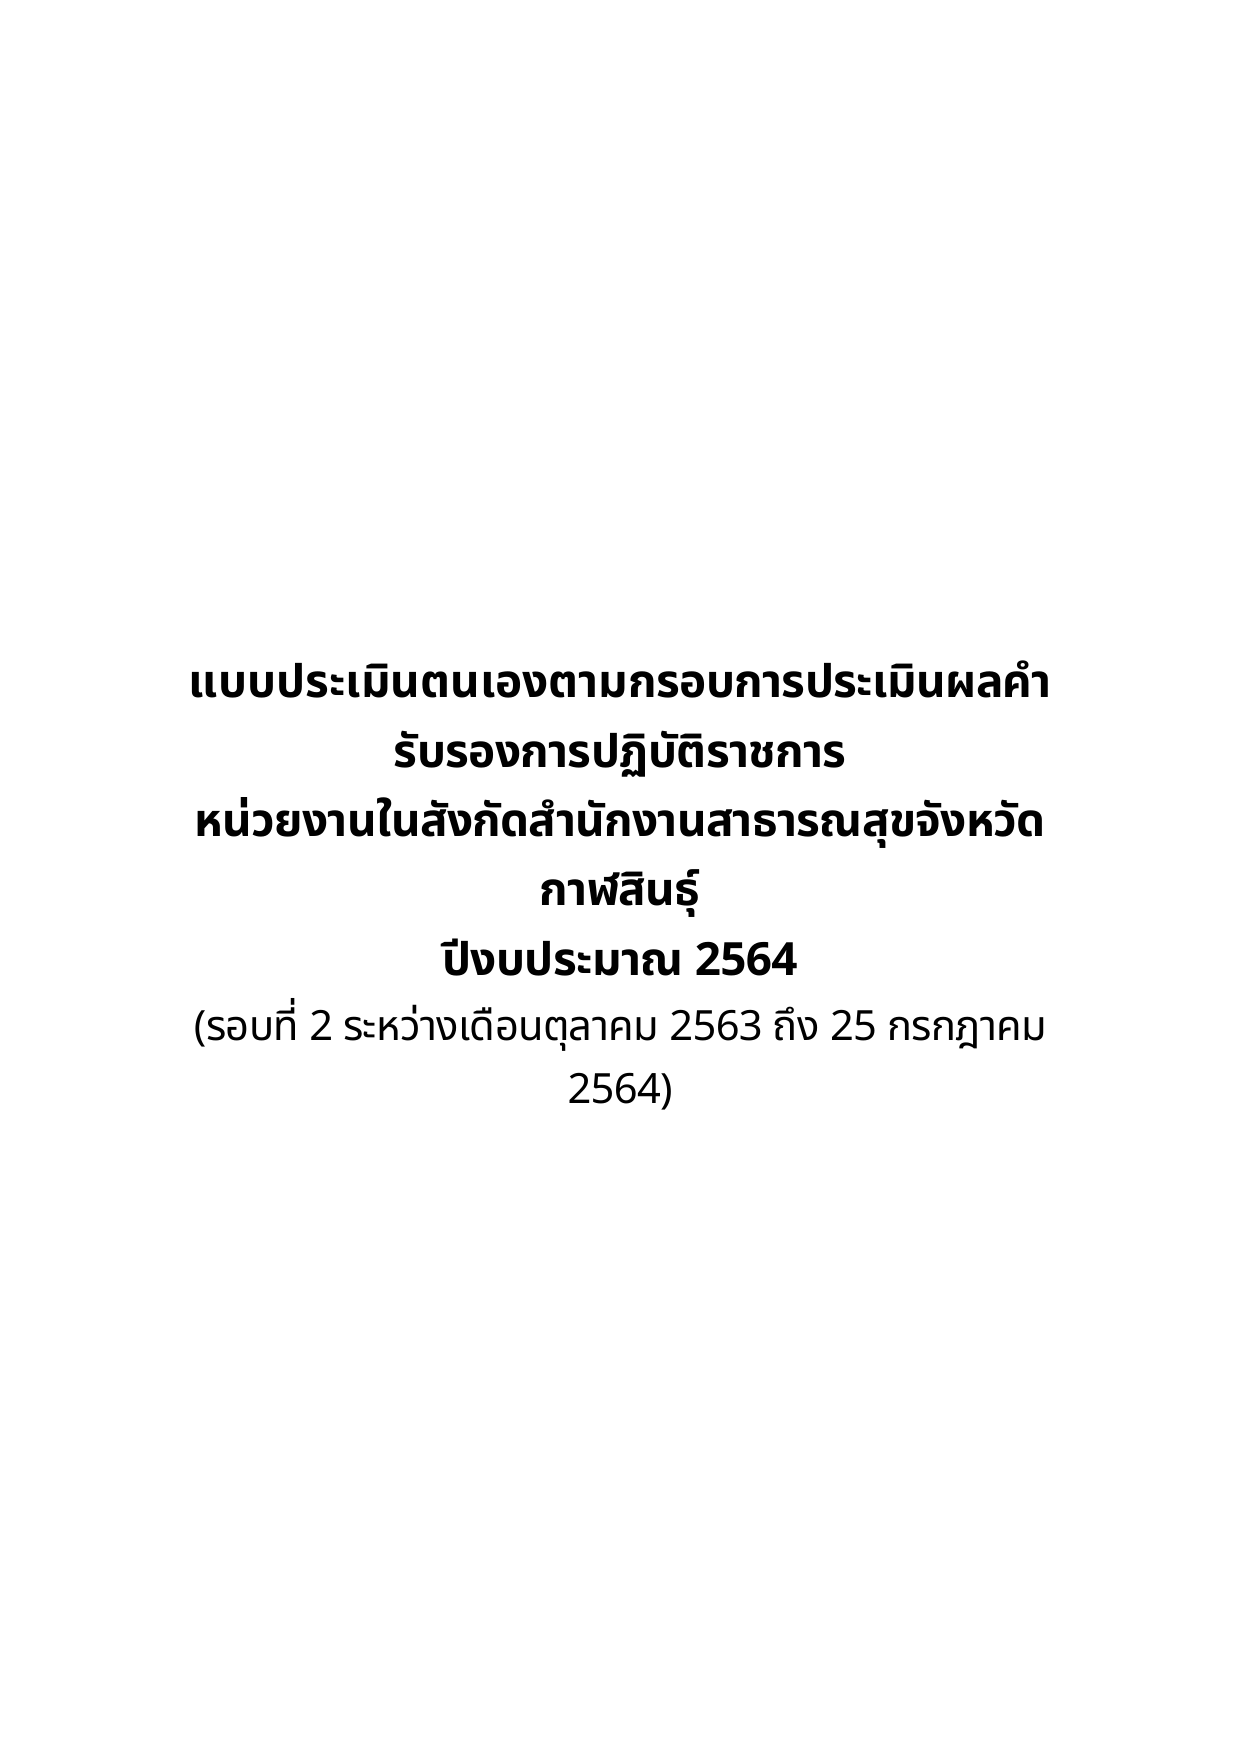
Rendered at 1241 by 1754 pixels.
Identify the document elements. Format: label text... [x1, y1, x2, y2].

text (รอบที่ 2 ระหว่างเดือนตุลาคม 2563 ถึง 25 กรกฎาคม 2564) [150, 996, 1090, 1116]
text แบบประเมินตนเองตามกรอบการประเมินผลคำรับรองการปฏิบัติราชการ [150, 649, 1090, 788]
text ปีงบประมาณ 2564 [150, 926, 1090, 996]
text หน่วยงานในสังกัดสำนักงานสาธารณสุขจังหวัดกาฬสินธุ์ [150, 788, 1090, 926]
